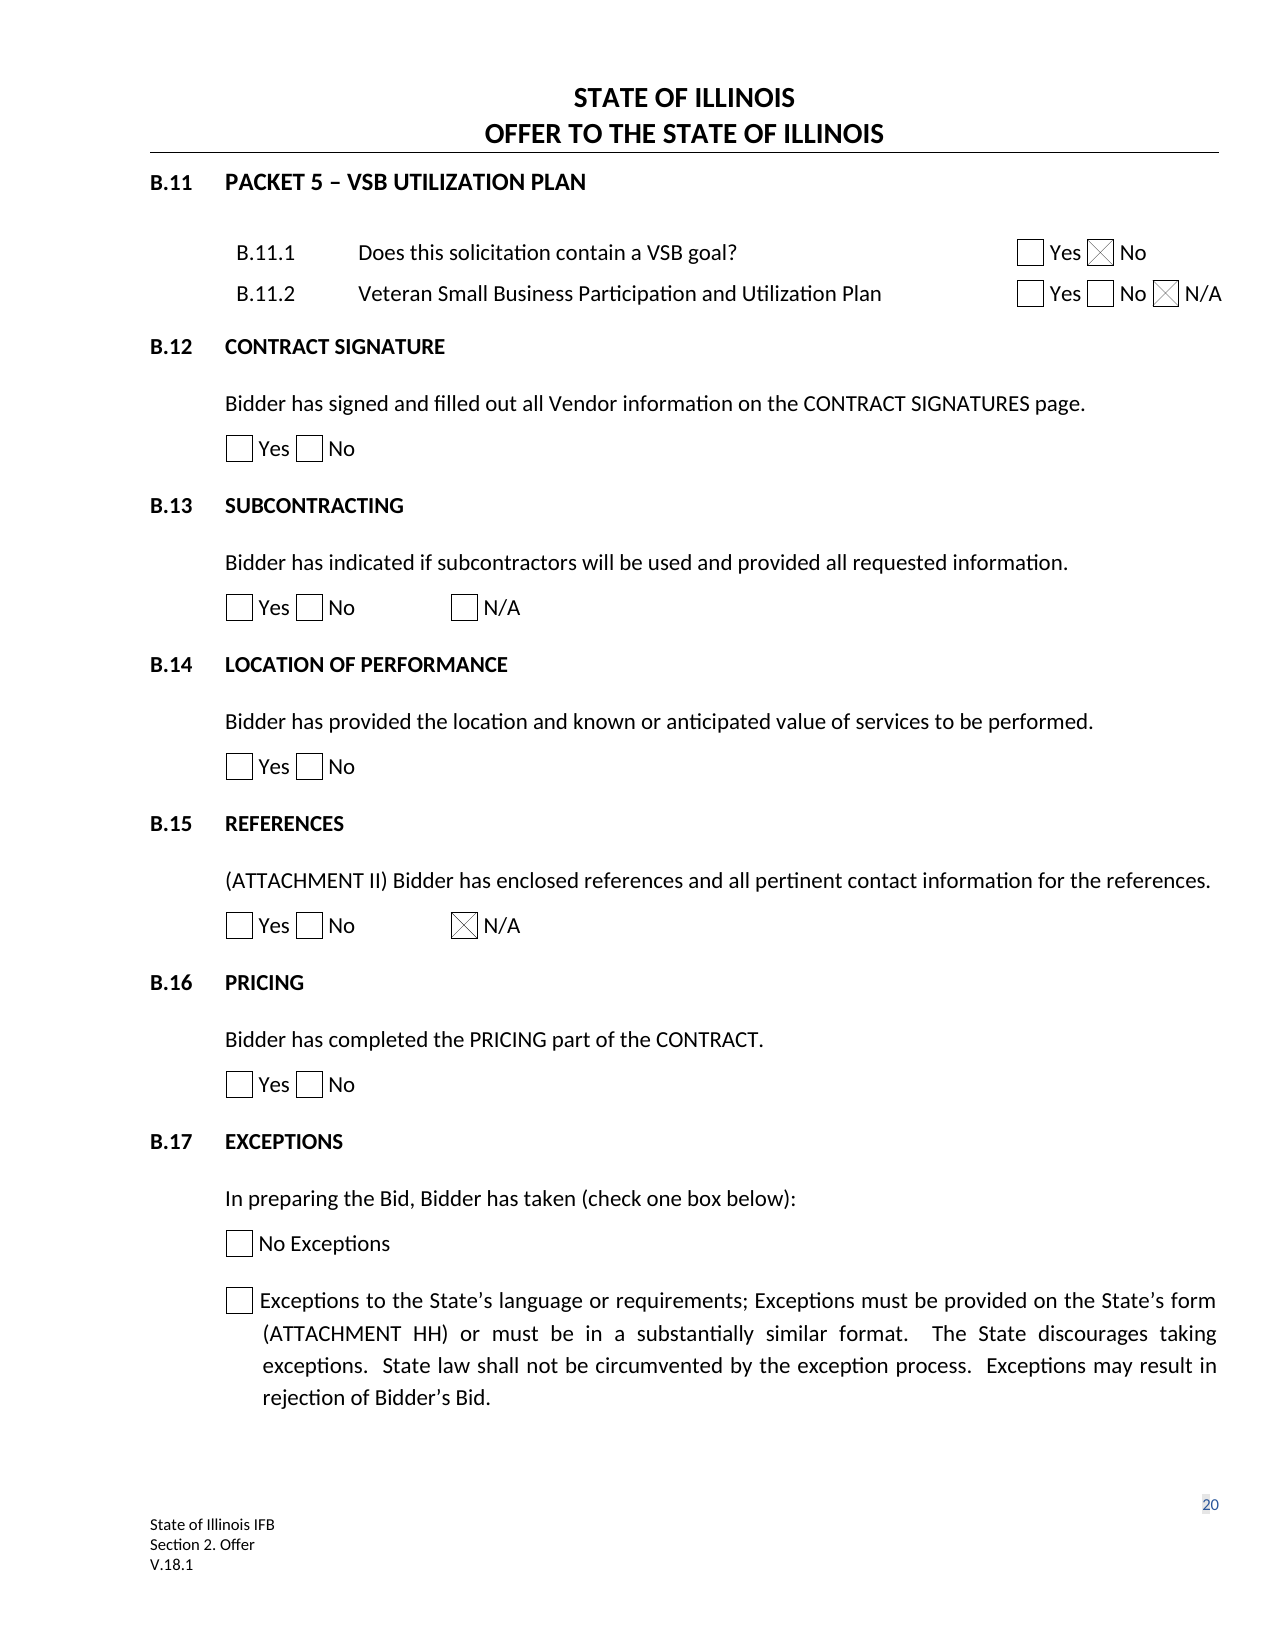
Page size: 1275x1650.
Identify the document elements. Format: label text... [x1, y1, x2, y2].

list Yes No N/A [225, 911, 1219, 939]
list Yes No [225, 434, 1219, 462]
table_header Yes No [1005, 226, 1239, 267]
list REFERENCES [150, 809, 1219, 837]
table_cell Veteran Small Business Participation and Utilization Plan [347, 267, 1005, 307]
list PACKET 5 – VSB UTILIZATION PLAN [150, 166, 1219, 197]
list SUBCONTRACTING [150, 491, 1219, 519]
list Exceptions to the State’s language or requirements; Exceptions must be provided on the State’s form (ATTACHMENT HH) or must be in a substantially similar format. The State discourages taking exceptions. State law shall not be circumvented by the exception process. Exceptions may result in rejection of Bidder’s Bid. [225, 1286, 1219, 1411]
list LOCATION OF PERFORMANCE [150, 650, 1219, 678]
list EXCEPTIONS [150, 1127, 1219, 1155]
list Yes No [225, 1070, 1219, 1098]
list Yes No N/A [225, 593, 1219, 621]
table_header B.11.1 [225, 226, 347, 267]
list PRICING [150, 968, 1219, 996]
list CONTRACT SIGNATURE [150, 332, 1219, 360]
list Bidder has indicated if subcontractors will be used and provided all requested information. [225, 548, 1219, 576]
table_header Does this solicitation contain a VSB goal? [347, 226, 1005, 267]
table_cell B.11.2 [225, 267, 347, 307]
list Yes No [225, 752, 1219, 780]
table_cell Yes No N/A [1005, 267, 1239, 307]
list Bidder has completed the PRICING part of the CONTRACT. [225, 1026, 1219, 1053]
list No Exceptions [225, 1229, 1219, 1257]
list Bidder has provided the location and known or anticipated value of services to be performed. [225, 707, 1219, 735]
list (ATTACHMENT II) Bidder has enclosed references and all pertinent contact information for the references. [225, 866, 1219, 894]
list Bidder has signed and filled out all Vendor information on the CONTRACT SIGNATURES page. [225, 389, 1219, 417]
list In preparing the Bid, Bidder has taken (check one box below): [225, 1184, 1219, 1213]
